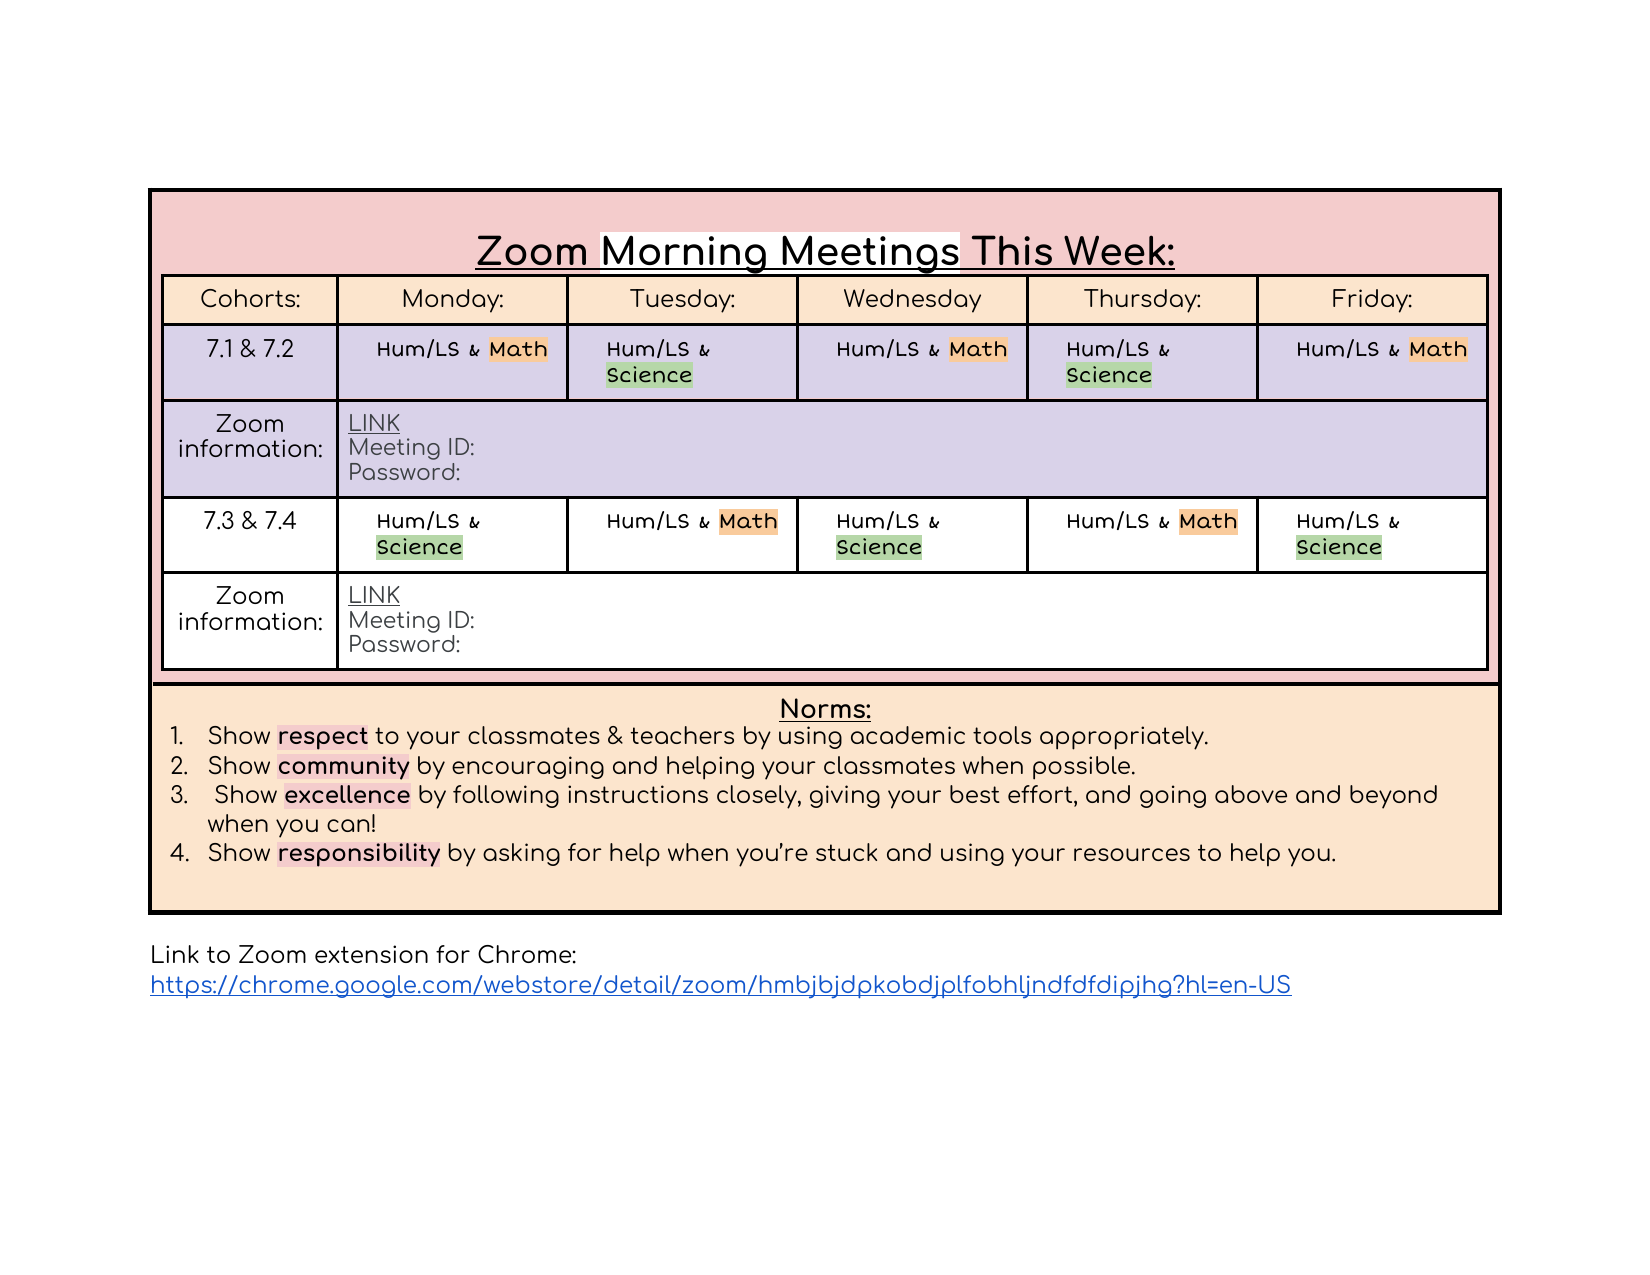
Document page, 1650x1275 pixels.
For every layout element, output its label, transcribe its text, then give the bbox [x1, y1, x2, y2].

table_header Zoom Morning Meetings This Week: [152, 192, 1498, 682]
table_cell Norms: Show respect to your classmates & teachers by using academic tools appropriately. Show community by encouraging and helping your classmates when possible. Show excellence by following instructions closely, giving your best effort, and going above and beyond when you can! Show responsibility by asking for help when you’re stuck and using your resources to help you. [152, 683, 1498, 910]
text Link to Zoom extension for Chrome: https://chrome.google.com/webstore/detail/zoom/hmbjbjdpkobdjplfobhljndfdfdipjhg?hl=en-US [150, 944, 1500, 998]
